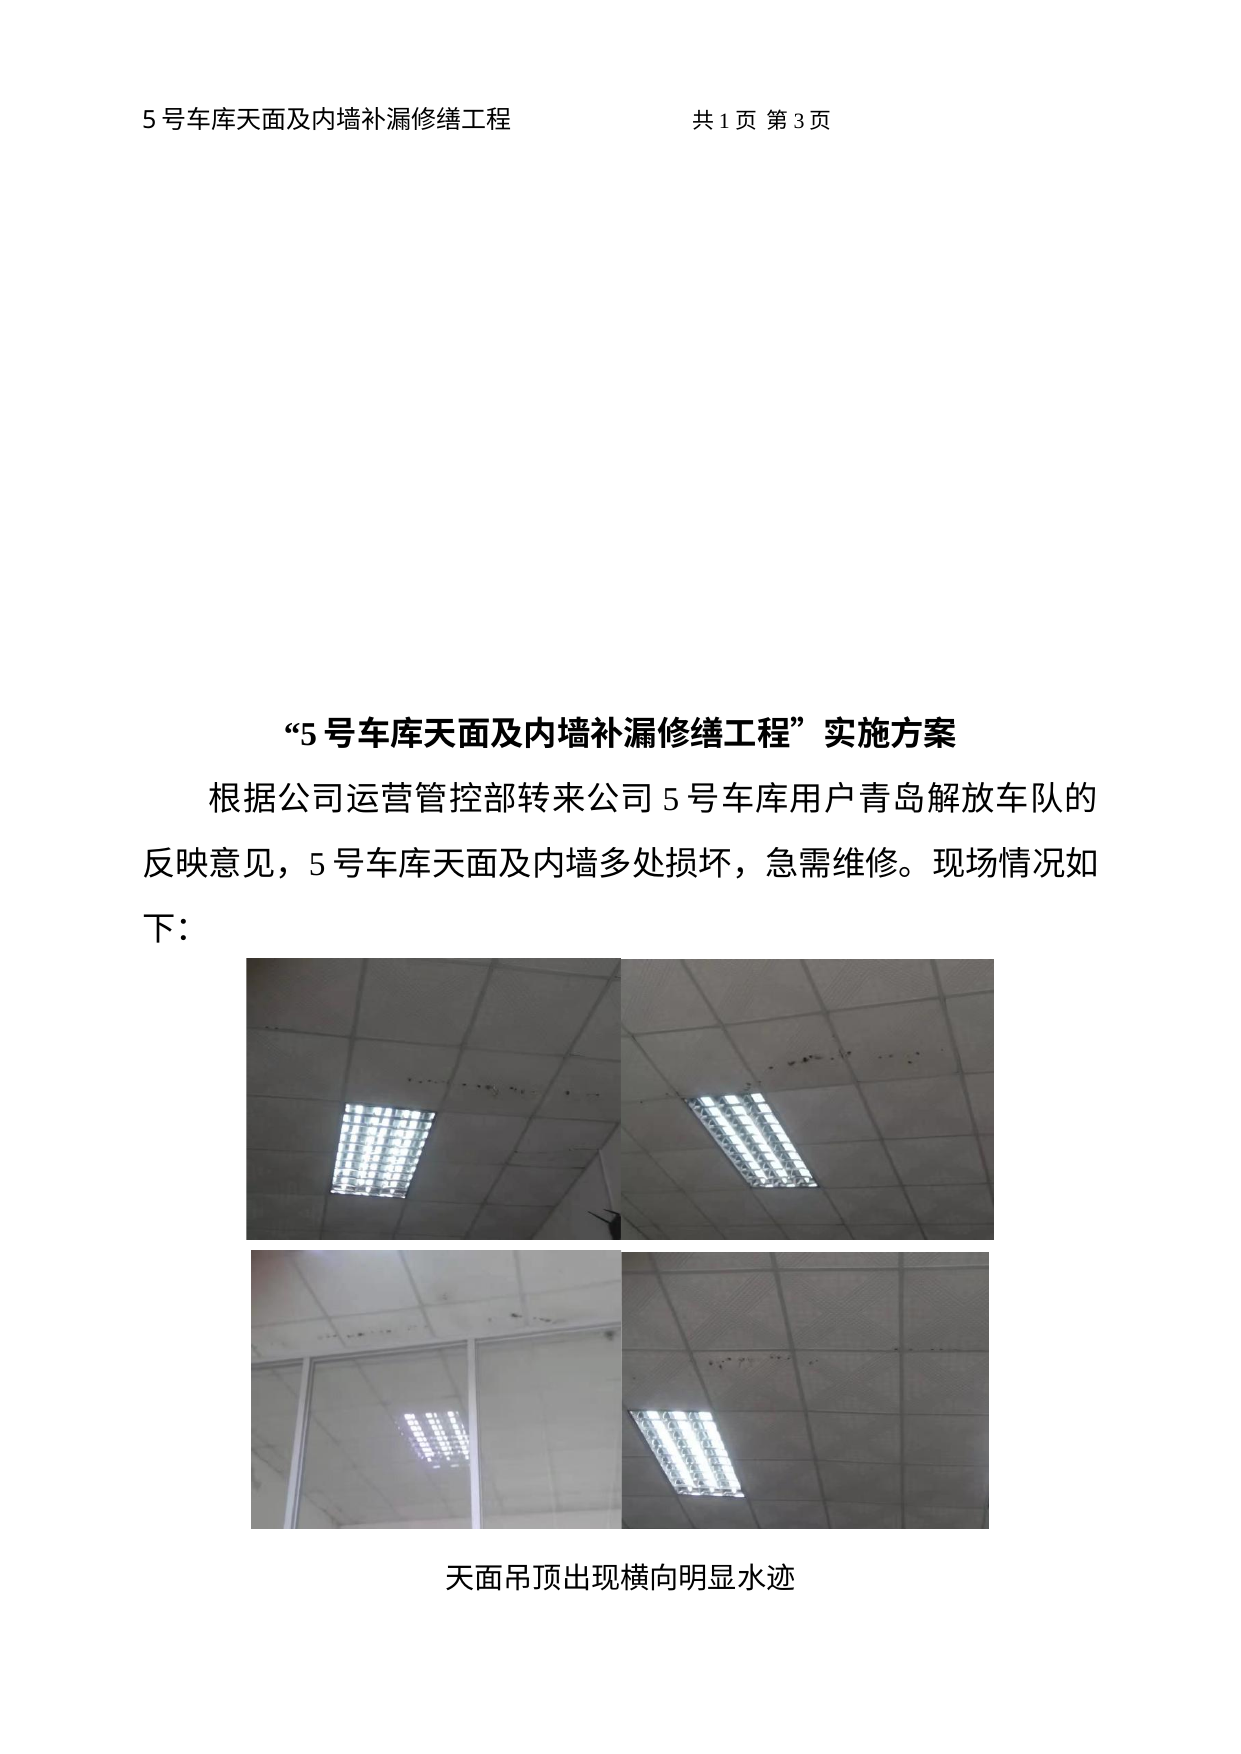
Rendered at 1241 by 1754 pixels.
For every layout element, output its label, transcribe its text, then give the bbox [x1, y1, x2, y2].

list 根据公司运营管控部转来公司5号车库用户青岛解放车队的反映意见，5号车库天面及内墙多处损坏，急需维修。现场情况如下： [142, 763, 1098, 958]
list 天面吊顶出现横向明显水迹 [142, 1543, 1098, 1608]
text “5号车库天面及内墙补漏修缮工程”实施方案 [142, 698, 1098, 763]
picture [251, 1250, 989, 1529]
picture [246, 958, 994, 1240]
